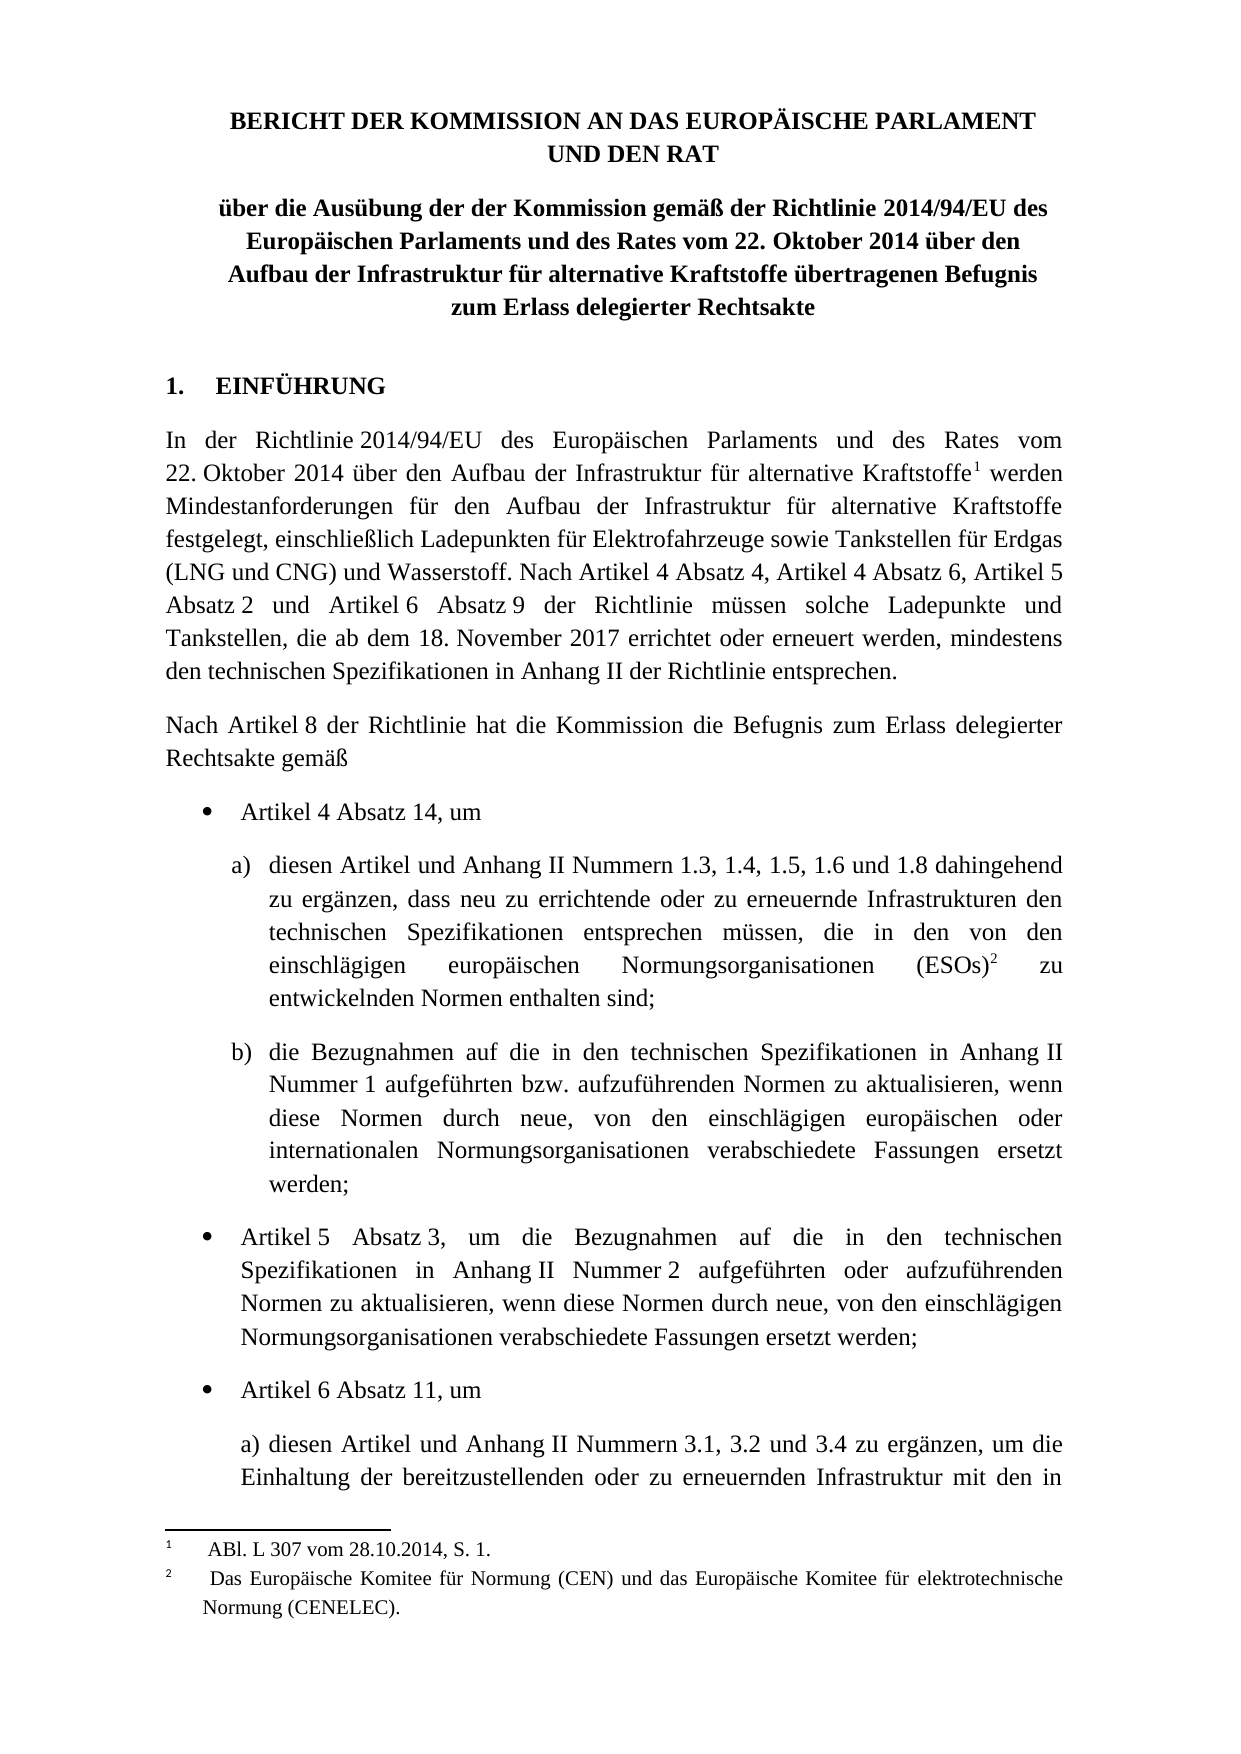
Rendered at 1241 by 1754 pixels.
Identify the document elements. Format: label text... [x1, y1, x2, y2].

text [240, 1429, 1063, 1491]
list Artikel 5 Absatz 3, um die Bezugnahmen auf die in den technischen Spezifikationen in Anhang II Nummer 2 aufgeführten oder aufzuführenden Normen zu aktualisieren, wenn diese Normen durch neue, von den einschlägigen Normungsorganisationen verabschiedete Fassungen ersetzt werden; [203, 1222, 1063, 1350]
text BERICHT DER KOMMISSION AN DAS EUROPÄISCHE PARLAMENT UND DEN RAT [203, 106, 1063, 168]
text über die Ausübung der der Kommission gemäß der Richtlinie 2014/94/EU des Europäischen Parlaments und des Rates vom 22. Oktober 2014 über den Aufbau der Infrastruktur für alternative Kraftstoffe übertragenen Befugnis zum Erlass delegierter Rechtsakte [203, 193, 1063, 321]
list Artikel 6 Absatz 11, um [203, 1375, 1063, 1404]
text Nach Artikel 8 der Richtlinie hat die Kommission die Befugnis zum Erlass delegierter Rechtsakte gemäß [165, 710, 1063, 772]
list diesen Artikel und Anhang II Nummern 1.3, 1.4, 1.5, 1.6 und 1.8 dahingehend zu ergänzen, dass neu zu errichtende oder zu erneuernde Infrastrukturen den technischen Spezifikationen entsprechen müssen, die in den von den einschlägigen europäischen Normungsorganisationen (ESOs) zu entwickelnden Normen enthalten sind; [231, 851, 1063, 1011]
subtitle EINFÜHRUNG [165, 371, 1063, 400]
list die Bezugnahmen auf die in den technischen Spezifikationen in Anhang II Nummer 1 aufgeführten bzw. aufzuführenden Normen zu aktualisieren, wenn diese Normen durch neue, von den einschlägigen europäischen oder internationalen Normungsorganisationen verabschiedete Fassungen ersetzt werden; [231, 1037, 1063, 1197]
list Artikel 4 Absatz 14, um [203, 797, 1063, 826]
text In der Richtlinie 2014/94/EU des Europäischen Parlaments und des Rates vom 22. Oktober 2014 über den Aufbau der Infrastruktur für alternative Kraftstoffe werden Mindestanforderungen für den Aufbau der Infrastruktur für alternative Kraftstoffe festgelegt, einschließlich Ladepunkten für Elektrofahrzeuge sowie Tankstellen für Erdgas (LNG und CNG) und Wasserstoff. Nach Artikel 4 Absatz 4, Artikel 4 Absatz 6, Artikel 5 Absatz 2 und Artikel 6 Absatz 9 der Richtlinie müssen solche Ladepunkte und Tankstellen, die ab dem 18. November 2017 errichtet oder erneuert werden, mindestens den technischen Spezifikationen in Anhang II der Richtlinie entsprechen. [165, 425, 1063, 685]
